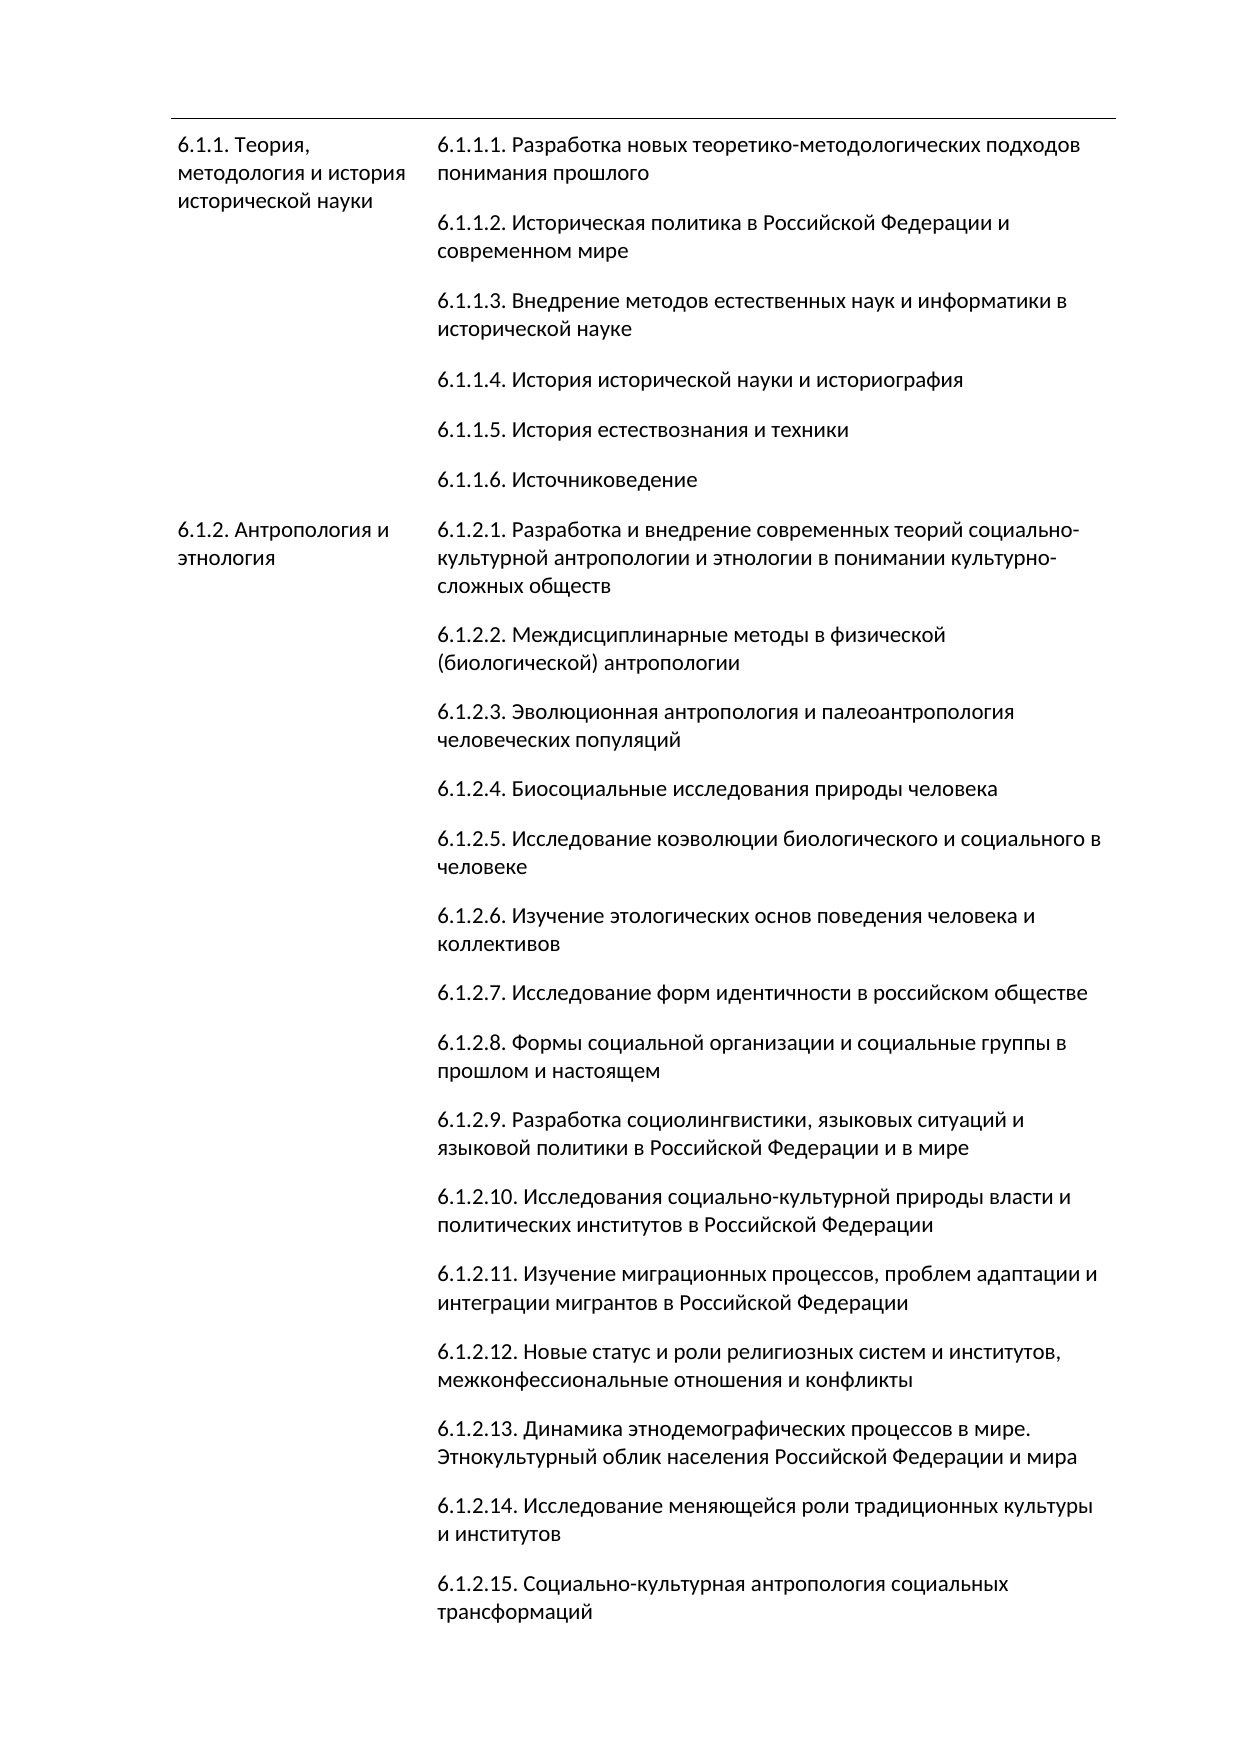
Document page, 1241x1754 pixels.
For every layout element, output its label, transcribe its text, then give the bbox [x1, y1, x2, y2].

table_cell 6.1.2.2. Междисциплинарные методы в физической (биологической) антропологии [431, 609, 1116, 687]
table_cell 6.1.2.14. Исследование меняющейся роли традиционных культуры и институтов [431, 1481, 1116, 1558]
table_cell 6.1.2.13. Динамика этнодемографических процессов в мире. Этнокультурный облик населения Российской Федерации и мира [431, 1404, 1116, 1481]
table_cell 6.1.2.15. Социально-культурная антропология социальных трансформаций [431, 1558, 1116, 1635]
table_cell 6.1.2.1. Разработка и внедрение современных теорий социально-культурной антропологии и этнологии в понимании культурно-сложных обществ [431, 504, 1116, 609]
table_cell 6.1.2.6. Изучение этологических основ поведения человека и коллективов [431, 891, 1116, 968]
table_cell 6.1.1.4. История исторической науки и историография [431, 353, 1116, 403]
table_cell 6.1.1.5. История естествознания и техники [431, 404, 1116, 454]
table_cell 6.1.1.6. Источниковедение [431, 454, 1116, 504]
table_cell 6.1.2.7. Исследование форм идентичности в российском обществе [431, 968, 1116, 1017]
table_cell 6.1.2.12. Новые статус и роли религиозных систем и институтов, межконфессиональные отношения и конфликты [431, 1326, 1116, 1403]
table_cell 6.1.2.10. Исследования социально-культурной природы власти и политических институтов в Российской Федерации [431, 1172, 1116, 1249]
table_cell 6.1.1.3. Внедрение методов естественных наук и информатики в исторической науке [431, 275, 1116, 353]
table_cell 6.1.2. Антропология и этнология [171, 504, 431, 1635]
table_cell 6.1.2.8. Формы социальной организации и социальные группы в прошлом и настоящем [431, 1017, 1116, 1094]
table_cell 6.1.1.2. Историческая политика в Российской Федерации и современном мире [431, 196, 1116, 275]
table_cell 6.1.2.4. Биосоциальные исследования природы человека [431, 764, 1116, 813]
table_cell 6.1.2.3. Эволюционная антропология и палеоантропология человеческих популяций [431, 687, 1116, 764]
table_cell 6.1.2.11. Изучение миграционных процессов, проблем адаптации и интеграции мигрантов в Российской Федерации [431, 1249, 1116, 1326]
table_cell 6.1.1.1. Разработка новых теоретико-методологических подходов понимания прошлого [431, 119, 1116, 196]
table_cell 6.1.1. Теория, методология и история исторической науки [171, 119, 431, 504]
table_cell 6.1.2.9. Разработка социолингвистики, языковых ситуаций и языковой политики в Российской Федерации и в мире [431, 1094, 1116, 1172]
table_cell 6.1.2.5. Исследование коэволюции биологического и социального в человеке [431, 813, 1116, 891]
